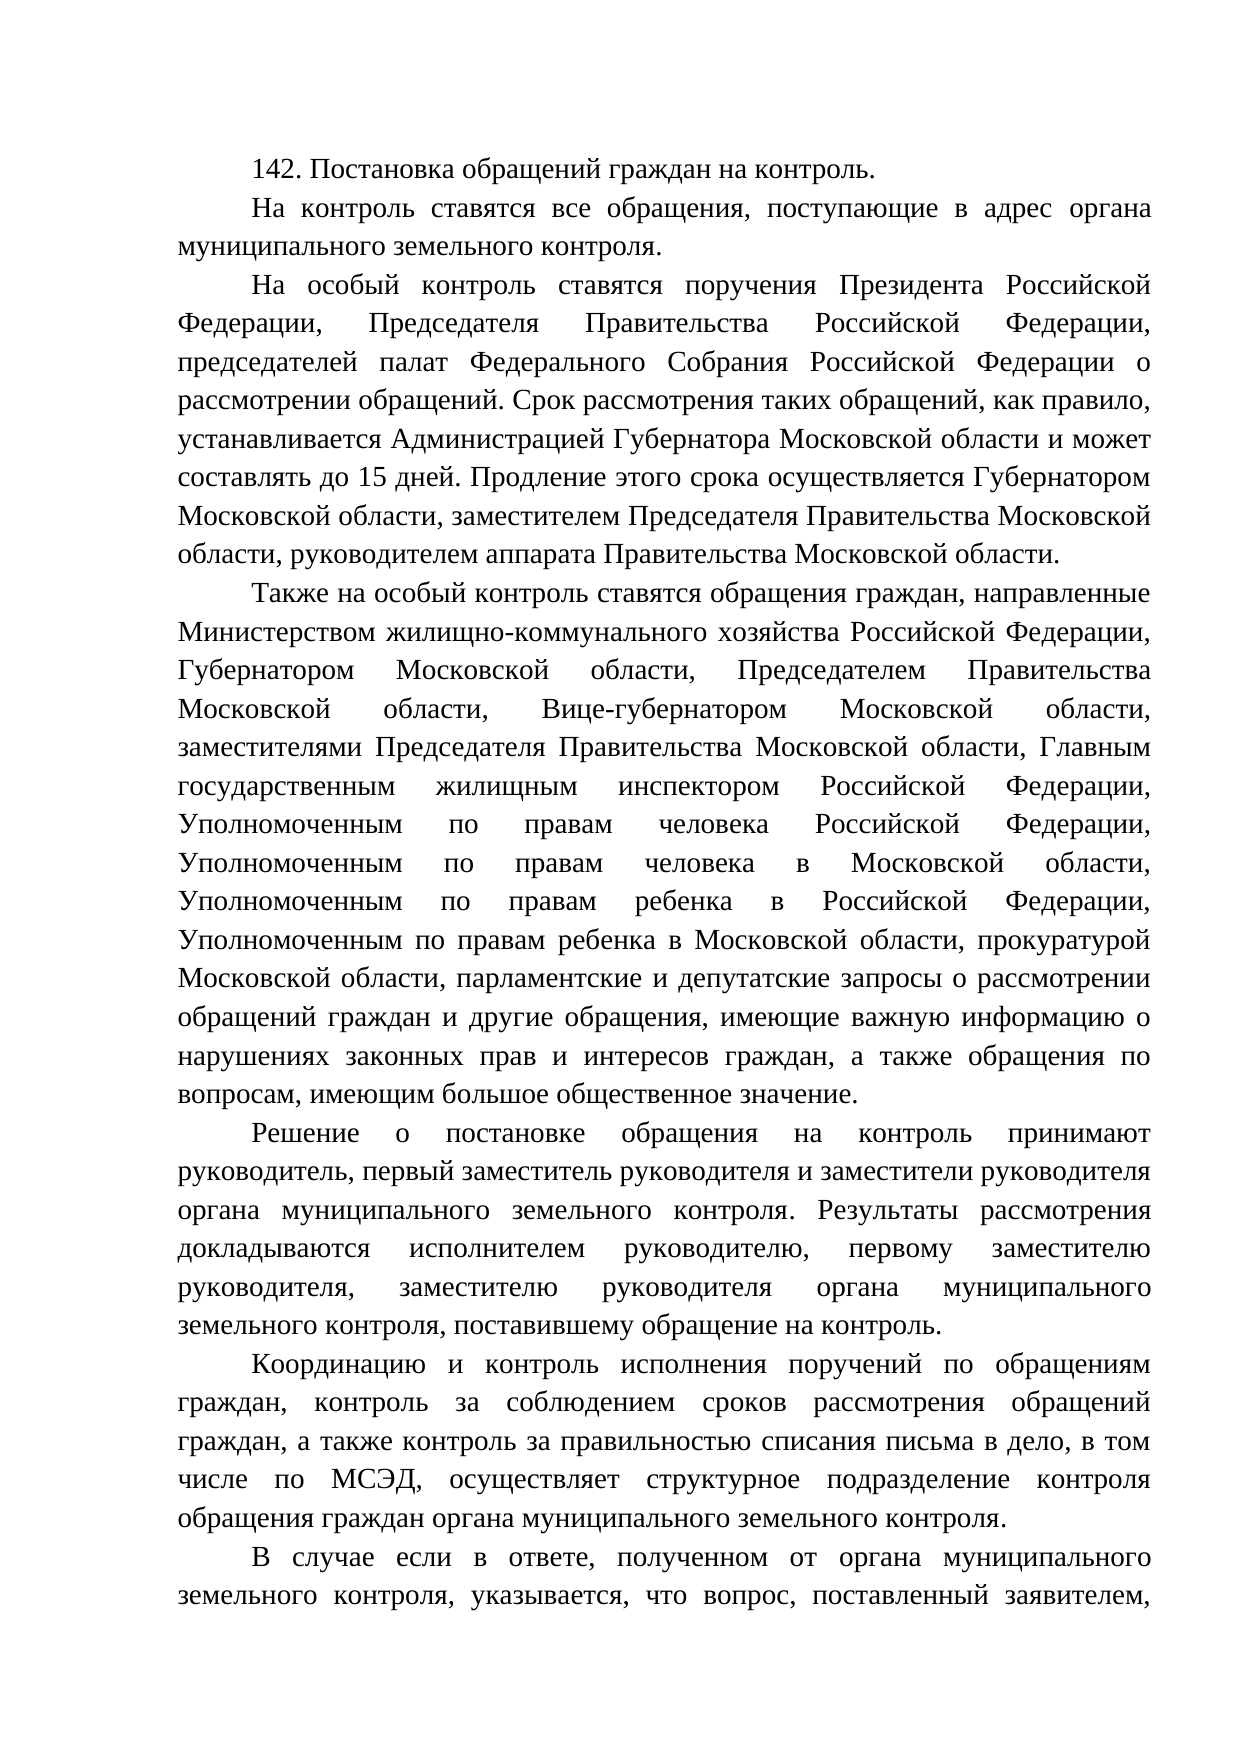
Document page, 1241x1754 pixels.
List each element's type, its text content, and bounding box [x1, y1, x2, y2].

text Координацию и контроль исполнения поручений по обращениям граждан, контроль за соблюдением сроков рассмотрения обращений граждан, а также контроль за правильностью списания письма в дело, в том числе по МСЭД, осуществляет структурное подразделение контроля обращения граждан органа муниципального земельного контроля. [177, 1346, 1152, 1534]
text На контроль ставятся все обращения, поступающие в адрес органа муниципального земельного контроля. [177, 190, 1152, 262]
text 142. Постановка обращений граждан на контроль. [177, 151, 1152, 185]
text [177, 1539, 1152, 1611]
text Решение о постановке обращения на контроль принимают руководитель, первый заместитель руководителя и заместители руководителя органа муниципального земельного контроля. Результаты рассмотрения докладываются исполнителем руководителю, первому заместителю руководителя, заместителю руководителя органа муниципального земельного контроля, поставившему обращение на контроль. [177, 1115, 1152, 1341]
text Также на особый контроль ставятся обращения граждан, направленные Министерством жилищно-коммунального хозяйства Российской Федерации, Губернатором Московской области, Председателем Правительства Московской области, Вице-губернатором Московской области, заместителями Председателя Правительства Московской области, Главным государственным жилищным инспектором Российской Федерации, Уполномоченным по правам человека Российской Федерации, Уполномоченным по правам человека в Московской области, Уполномоченным по правам ребенка в Российской Федерации, Уполномоченным по правам ребенка в Московской области, прокуратурой Московской области, парламентские и депутатские запросы о рассмотрении обращений граждан и другие обращения, имеющие важную информацию о нарушениях законных прав и интересов граждан, а также обращения по вопросам, имеющим большое общественное значение. [177, 575, 1152, 1110]
text На особый контроль ставятся поручения Президента Российской Федерации, Председателя Правительства Российской Федерации, председателей палат Федерального Собрания Российской Федерации о рассмотрении обращений. Срок рассмотрения таких обращений, как правило, устанавливается Администрацией Губернатора Московской области и может составлять до 15 дней. Продление этого срока осуществляется Губернатором Московской области, заместителем Председателя Правительства Московской области, руководителем аппарата Правительства Московской области. [177, 267, 1152, 570]
